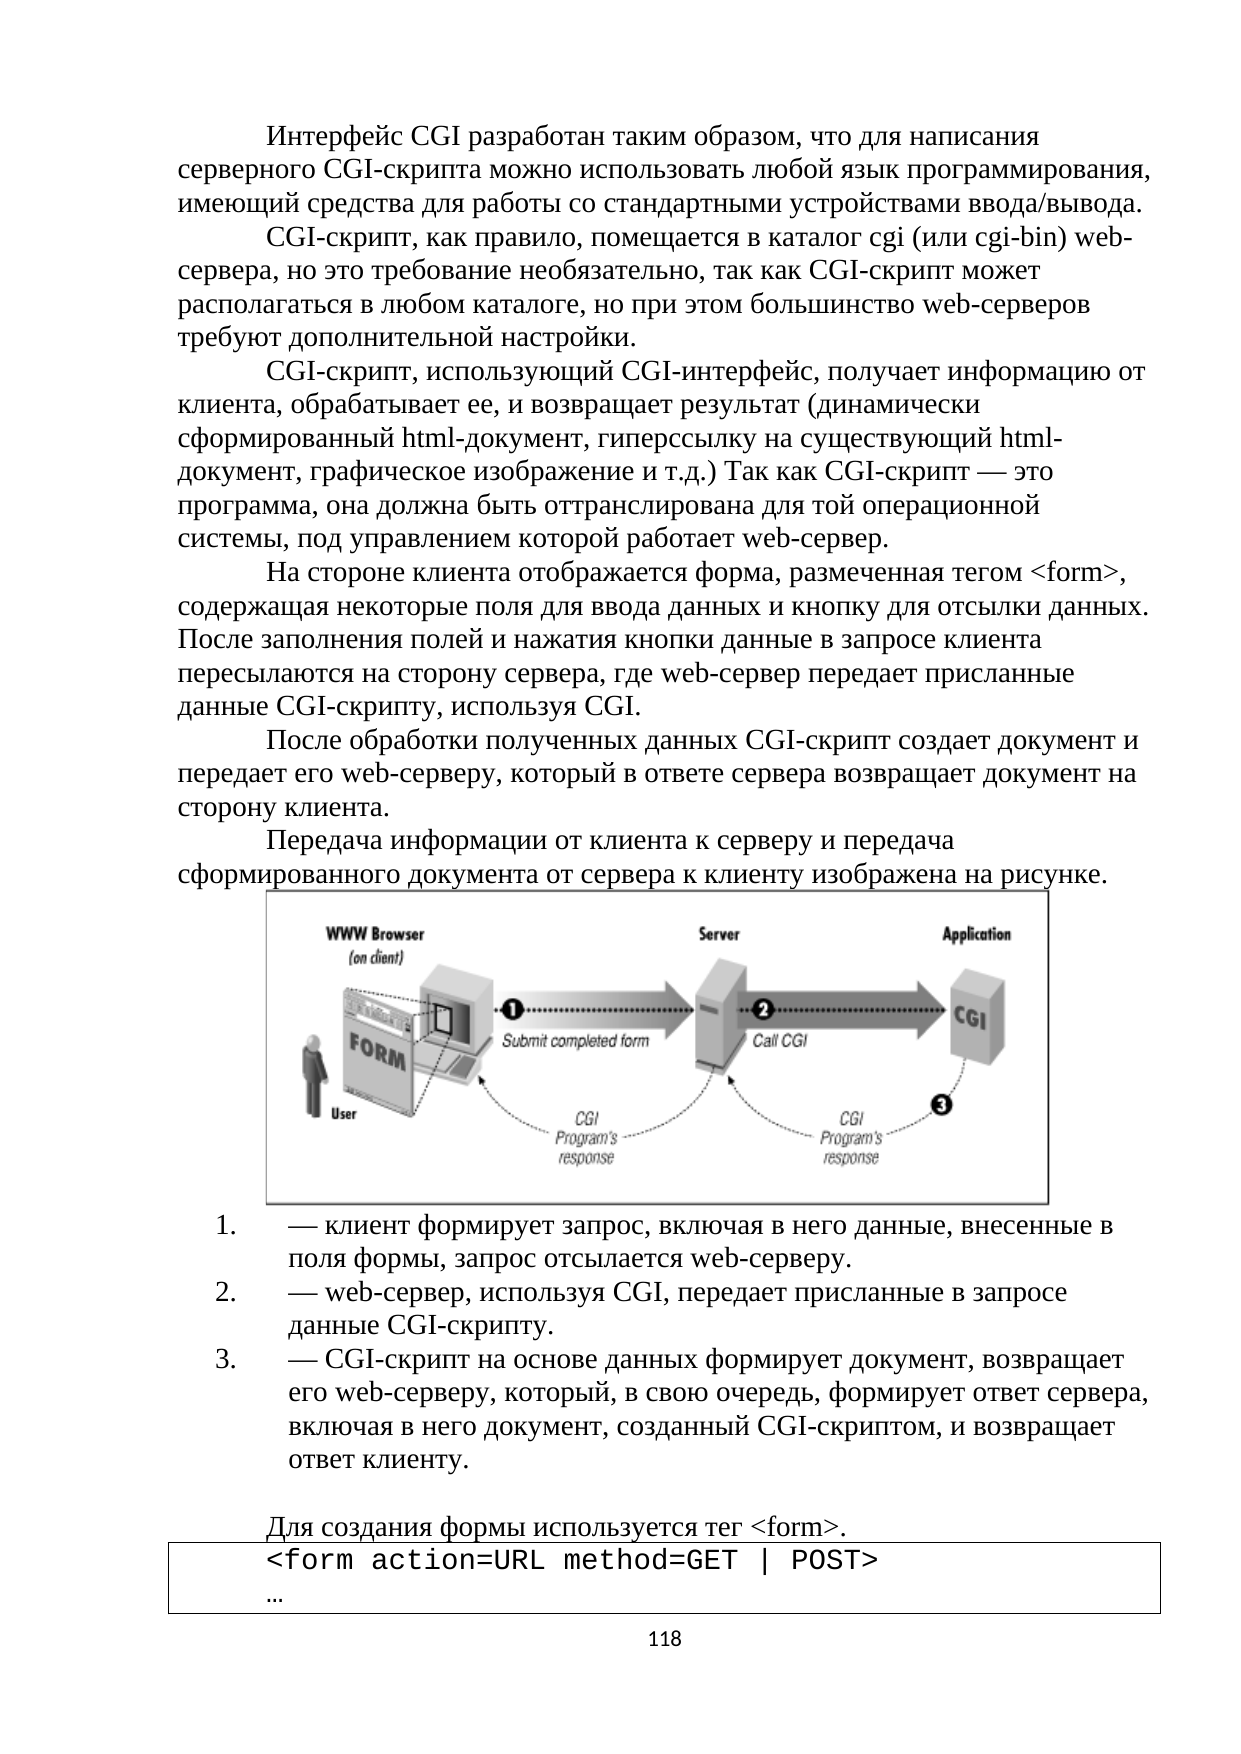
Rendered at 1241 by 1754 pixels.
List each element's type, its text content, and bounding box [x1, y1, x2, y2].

text CGI-скрипт, как правило, помещается в каталог cgi (или cgi-bin) web-сервера, но это требование необязательно, так как CGI-скрипт может располагаться в любом каталоге, но при этом большинство web-серверов требуют дополнительной настройки. [177, 219, 1152, 353]
list — CGI-скрипт на основе данных формирует документ, возвращает его web-серверу, который, в свою очередь, формирует ответ сервера, включая в него документ, созданный CGI-скриптом, и возвращает ответ клиенту. [215, 1341, 1152, 1475]
text CGI-скрипт, использующий CGI-интерфейс, получает информацию от клиента, обрабатывает ее, и возвращает результат (динамически сформированный html-документ, гиперссылку на существующий html-документ, графическое изображение и т.д.) Так как CGI-скрипт — это программа, она должна быть оттранслирована для той операционной системы, под управлением которой работает web-сервер. [177, 353, 1152, 554]
text Интерфейс CGI разработан таким образом, что для написания серверного CGI-скрипта можно использовать любой язык программирования, имеющий средства для работы со стандартными устройствами ввода/вывода. [177, 118, 1152, 219]
text На стороне клиента отображается форма, размеченная тегом <form>, содержащая некоторые поля для ввода данных и кнопку для отсылки данных. После заполнения полей и нажатия кнопки данные в запросе клиента пересылаются на сторону сервера, где web-сервер передает присланные данные CGI-скрипту, используя CGI. [177, 554, 1152, 722]
text <form action=URL method=GET | POST> [169, 1543, 1160, 1575]
picture [265, 889, 1051, 1207]
text … [169, 1575, 1160, 1613]
text Для создания формы используется тег <form>. [177, 1509, 1152, 1542]
list — клиент формирует запрос, включая в него данные, внесенные в поля формы, запрос отсылается web-серверу. [215, 1207, 1152, 1274]
text После обработки полученных данных CGI-скрипт создает документ и передает его web-серверу, который в ответе сервера возвращает документ на сторону клиента. [177, 722, 1152, 822]
text Передача информации от клиента к серверу и передача сформированного документа от сервера к клиенту изображена на рисунке. [177, 822, 1152, 889]
list — web-сервер, используя CGI, передает присланные в запросе данные CGI-скрипту. [215, 1274, 1152, 1341]
